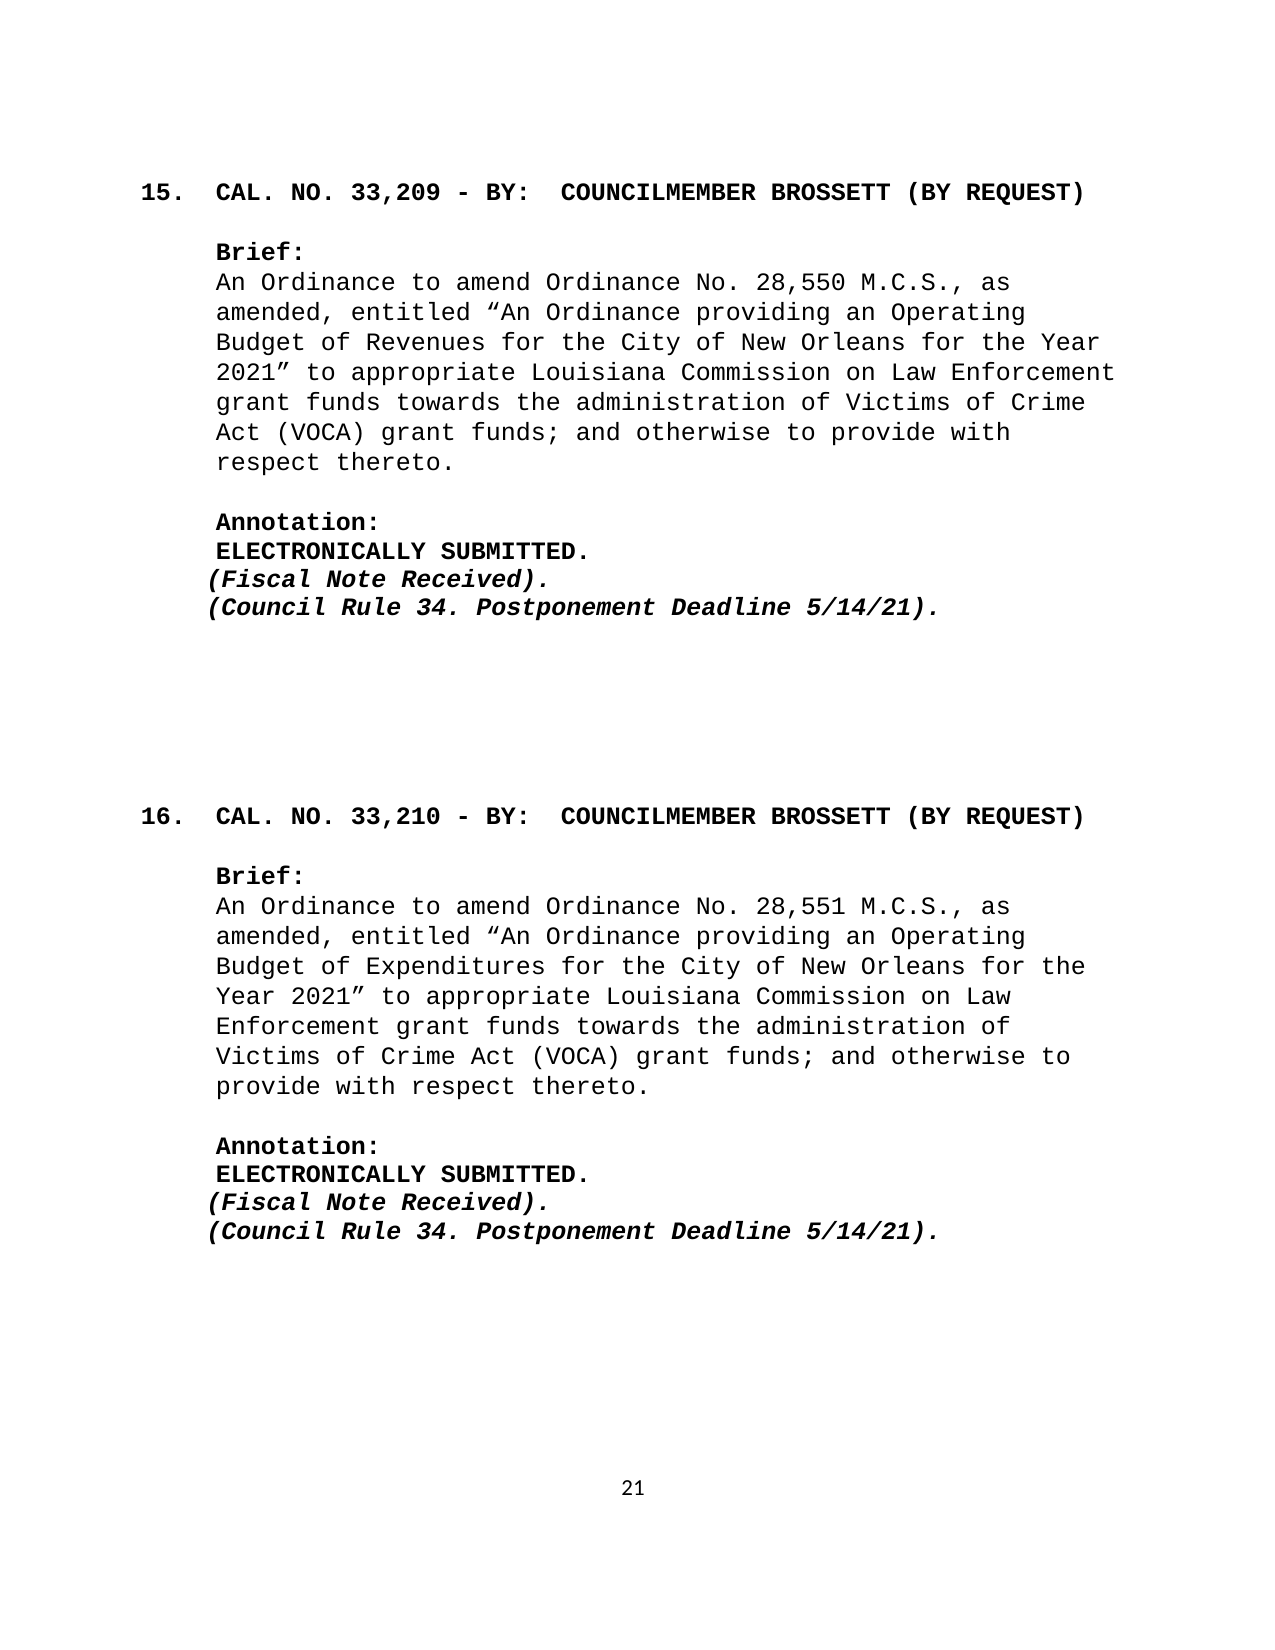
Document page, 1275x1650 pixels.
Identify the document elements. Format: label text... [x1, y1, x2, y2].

text An Ordinance to amend Ordinance No. 28,551 M.C.S., as amended, entitled “An Ordinance providing an Operating Budget of Expenditures for the City of New Orleans for the Year 2021” to appropriate Louisiana Commission on Law Enforcement grant funds towards the administration of Victims of Crime Act (VOCA) grant funds; and otherwise to provide with respect thereto. [216, 893, 1125, 1102]
text Annotation: [216, 510, 1125, 538]
text (Fiscal Note Received). [141, 567, 1125, 595]
text ELECTRONICALLY SUBMITTED. [216, 1162, 1125, 1190]
text An Ordinance to amend Ordinance No. 28,550 M.C.S., as amended, entitled “An Ordinance providing an Operating Budget of Revenues for the City of New Orleans for the Year 2021” to appropriate Louisiana Commission on Law Enforcement grant funds towards the administration of Victims of Crime Act (VOCA) grant funds; and otherwise to provide with respect thereto. [216, 270, 1125, 478]
text Brief: [141, 863, 1125, 892]
text Brief: [141, 240, 1125, 268]
text Annotation: [216, 1133, 1125, 1162]
text (Council Rule 34. Postponement Deadline 5/14/21). [141, 1218, 1125, 1247]
text (Council Rule 34. Postponement Deadline 5/14/21). [141, 595, 1125, 623]
list CAL. NO. 33,210 - BY: COUNCILMEMBER BROSSETT (BY REQUEST) [141, 803, 1125, 832]
text (Fiscal Note Received). [141, 1190, 1125, 1218]
text ELECTRONICALLY SUBMITTED. [216, 538, 1125, 567]
list CAL. NO. 33,209 - BY: COUNCILMEMBER BROSSETT (BY REQUEST) [141, 180, 1125, 208]
